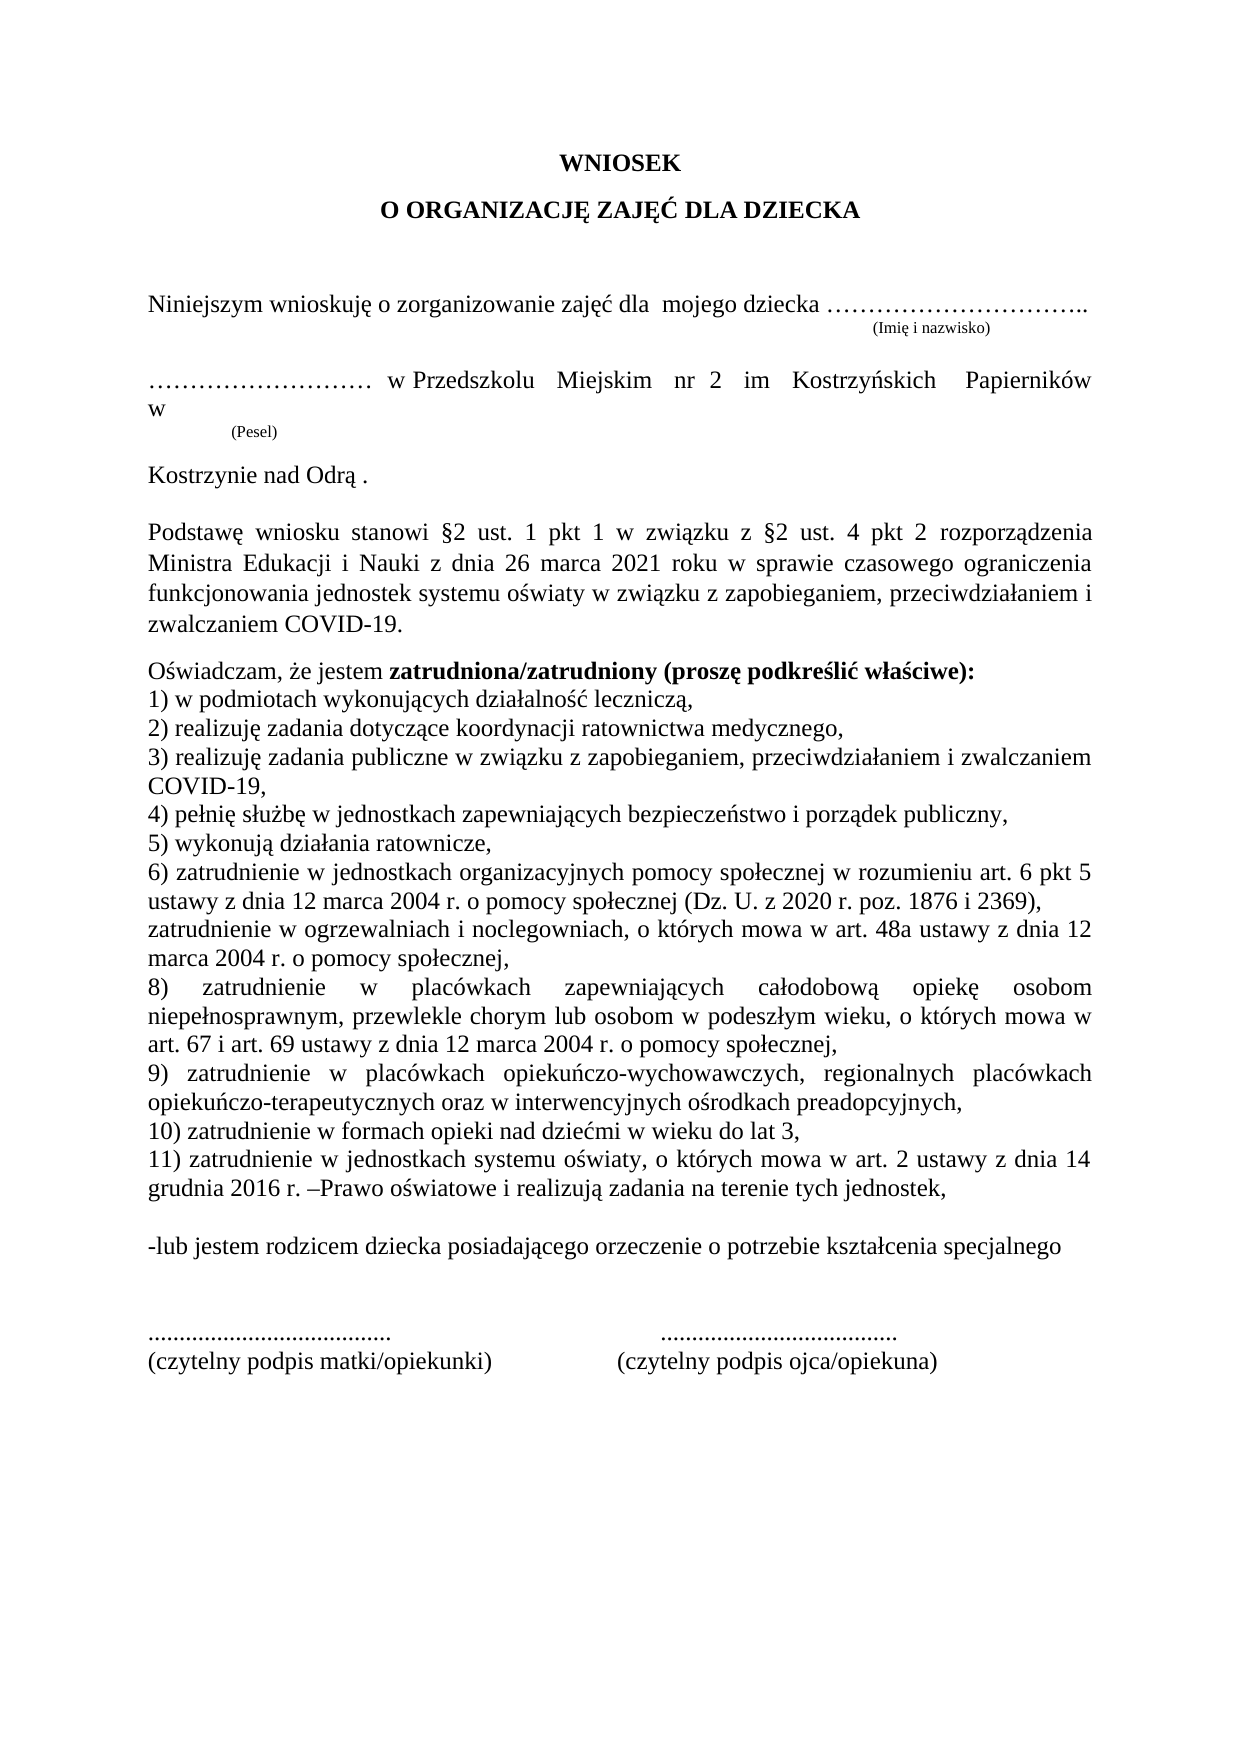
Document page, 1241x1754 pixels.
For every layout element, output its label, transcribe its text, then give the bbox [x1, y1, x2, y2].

text 9) zatrudnienie w placówkach opiekuńczo-wychowawczych, regionalnych placówkach opiekuńczo-terapeutycznych oraz w interwencyjnych ośrodkach preadopcyjnych, [148, 1058, 1093, 1116]
text 11) zatrudnienie w jednostkach systemu oświaty, o których mowa w art. 2 ustawy z dnia 14 grudnia 2016 r. –Prawo oświatowe i realizują zadania na terenie tych jednostek, [148, 1144, 1093, 1202]
text ....................................... ...................................... [148, 1317, 1093, 1346]
text 2) realizuję zadania dotyczące koordynacji ratownictwa medycznego, [148, 713, 1093, 742]
text 5) wykonują działania ratownicze, [148, 828, 1093, 857]
text 8) zatrudnienie w placówkach zapewniających całodobową opiekę osobom niepełnosprawnym, przewlekle chorym lub osobom w podeszłym wieku, o których mowa w art. 67 i art. 69 ustawy z dnia 12 marca 2004 r. o pomocy społecznej, [148, 972, 1093, 1058]
text (Pesel) [148, 422, 1093, 441]
text zatrudnienie w ogrzewalniach i noclegowniach, o których mowa w art. 48a ustawy z dnia 12 marca 2004 r. o pomocy społecznej, [148, 914, 1093, 972]
text Kostrzynie nad Odrą . [148, 461, 1093, 489]
text ……………………… w Przedszkolu Miejskim nr 2 im Kostrzyńskich Papierników w [148, 365, 1093, 422]
text WNIOSEK [148, 148, 1093, 176]
text (czytelny podpis matki/opiekunki) (czytelny podpis ojca/opiekuna) [148, 1346, 1093, 1374]
text 1) w podmiotach wykonujących działalność leczniczą, [148, 684, 1093, 713]
text (Imię i nazwisko) [148, 318, 1093, 337]
text 6) zatrudnienie w jednostkach organizacyjnych pomocy społecznej w rozumieniu art. 6 pkt 5 ustawy z dnia 12 marca 2004 r. o pomocy społecznej (Dz. U. z 2020 r. poz. 1876 i 2369), [148, 857, 1093, 914]
text 10) zatrudnienie w formach opieki nad dziećmi w wieku do lat 3, [148, 1116, 1093, 1144]
text Podstawę wniosku stanowi §2 ust. 1 pkt 1 w związku z §2 ust. 4 pkt 2 rozporządzenia Ministra Edukacji i Nauki z dnia 26 marca 2021 roku w sprawie czasowego ograniczenia funkcjonowania jednostek systemu oświaty w związku z zapobieganiem, przeciwdziałaniem i zwalczaniem COVID-19. [148, 517, 1093, 637]
text Oświadczam, że jestem zatrudniona/zatrudniony (proszę podkreślić właściwe): [148, 656, 1093, 684]
text 4) pełnię służbę w jednostkach zapewniających bezpieczeństwo i porządek publiczny, [148, 799, 1093, 828]
text Niniejszym wnioskuję o zorganizowanie zajęć dla mojego dziecka ………………………….. [148, 289, 1093, 318]
text O ORGANIZACJĘ ZAJĘĆ DLA DZIECKA [148, 195, 1093, 223]
text -lub jestem rodzicem dziecka posiadającego orzeczenie o potrzebie kształcenia specjalnego [148, 1231, 1093, 1259]
text 3) realizuję zadania publiczne w związku z zapobieganiem, przeciwdziałaniem i zwalczaniem COVID-19, [148, 742, 1093, 799]
